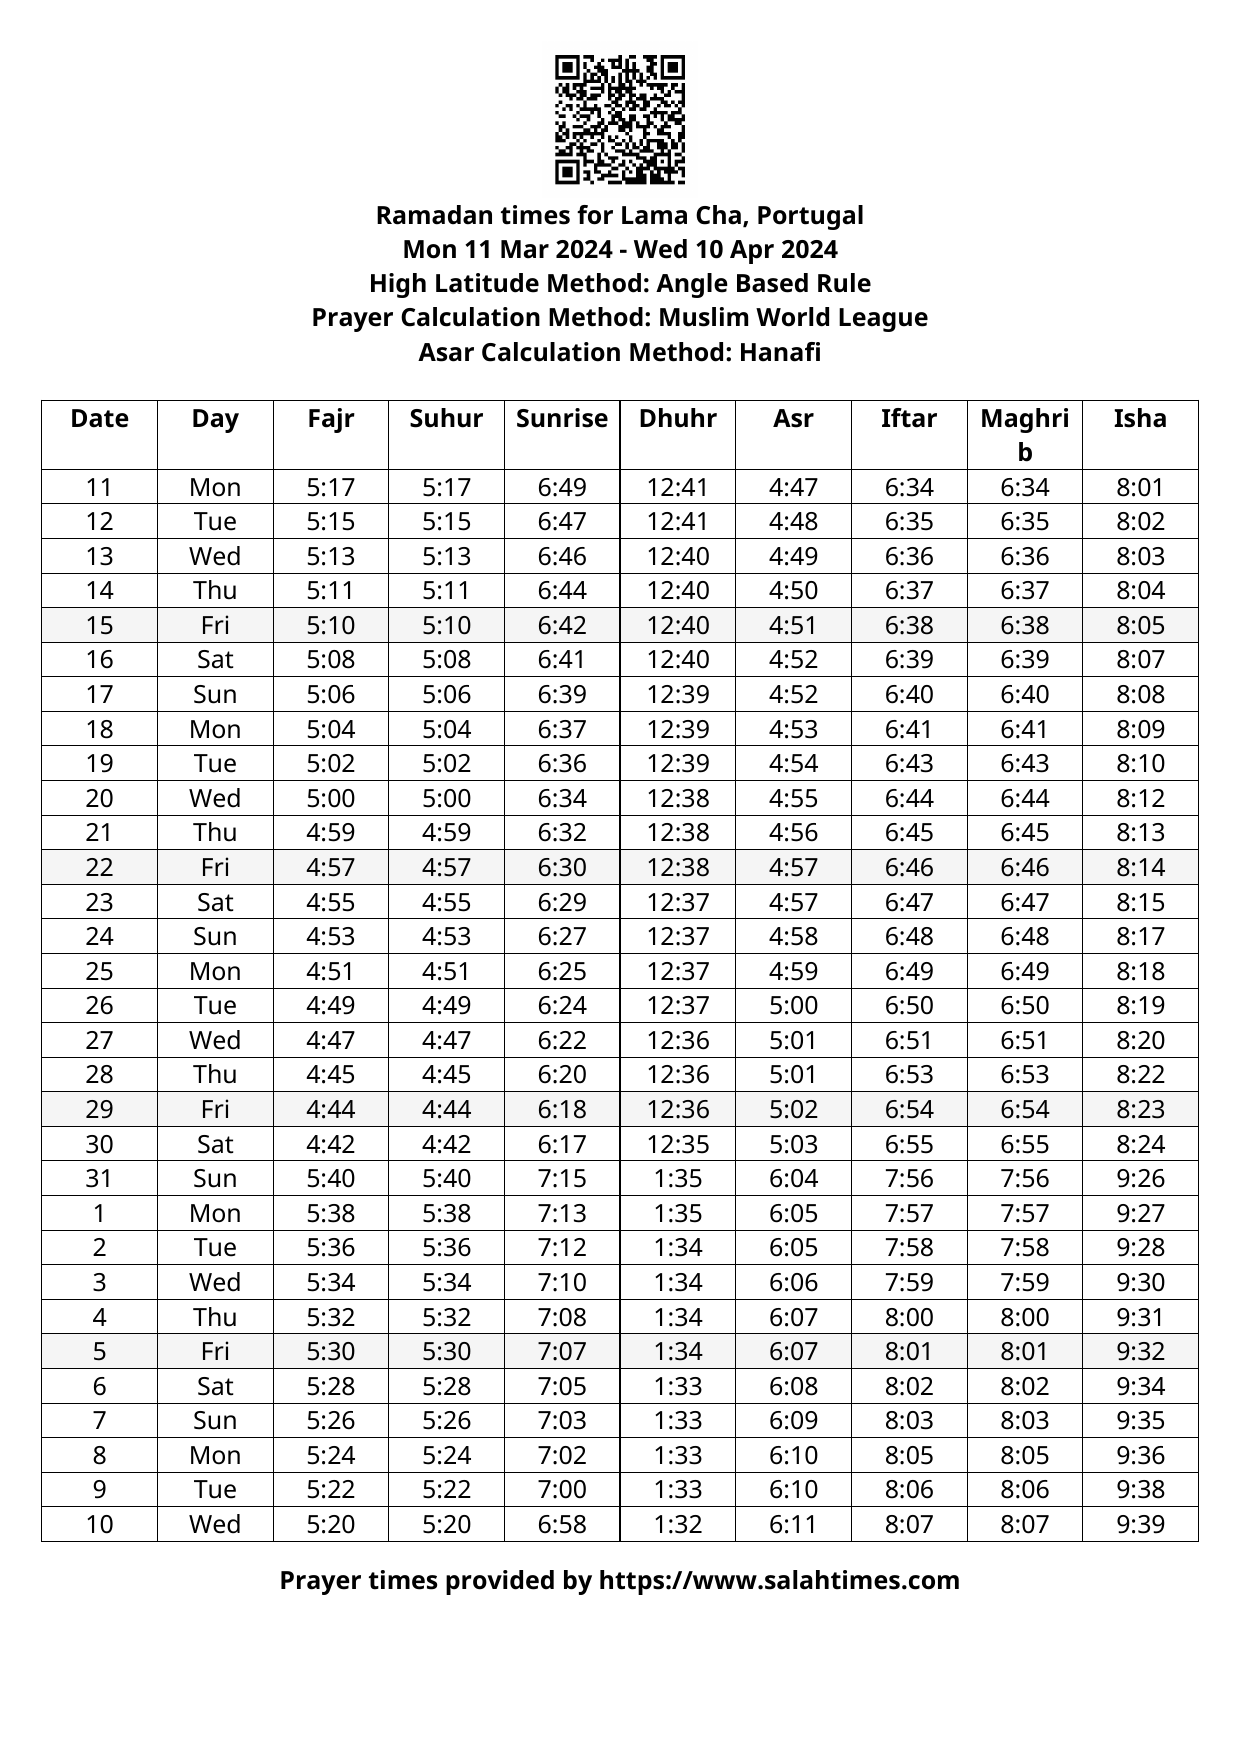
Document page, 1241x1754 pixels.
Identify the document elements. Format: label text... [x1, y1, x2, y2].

table_cell 8:07 [852, 1507, 967, 1541]
table_cell 17 [42, 677, 157, 711]
table_cell 6:58 [505, 1507, 619, 1541]
table_cell 4:49 [389, 989, 504, 1022]
table_cell 7:57 [968, 1196, 1082, 1229]
table_cell 5:22 [274, 1473, 388, 1506]
table_cell 25 [42, 954, 157, 987]
table_cell 6:36 [505, 746, 619, 780]
table_cell 6:22 [505, 1023, 619, 1057]
table_cell 29 [42, 1092, 157, 1126]
table_cell Tue [158, 989, 273, 1022]
table_cell 6:35 [968, 504, 1082, 538]
table_cell 1:34 [621, 1265, 735, 1299]
table_cell 4:50 [736, 574, 851, 607]
table_cell 12:41 [621, 504, 735, 538]
table_cell 6:05 [736, 1196, 851, 1229]
table_cell 9:31 [1083, 1300, 1198, 1333]
table_cell Mon [158, 1438, 273, 1472]
table_cell 5:15 [274, 504, 388, 538]
table_cell 4:49 [274, 989, 388, 1022]
table_cell 4:51 [389, 954, 504, 987]
table_cell 7:59 [968, 1265, 1082, 1299]
table_cell 5:28 [274, 1369, 388, 1402]
table_cell 12:37 [621, 885, 735, 918]
table_header Day [158, 401, 273, 469]
table_cell 8:02 [1083, 504, 1198, 538]
table_cell 6:10 [736, 1438, 851, 1472]
table_cell 6:35 [852, 504, 967, 538]
table_cell 5:06 [274, 677, 388, 711]
table_cell 14 [42, 574, 157, 607]
table_cell 6:50 [852, 989, 967, 1022]
table_cell 4:58 [736, 919, 851, 953]
table_cell 12:37 [621, 989, 735, 1022]
table_cell 8:24 [1083, 1127, 1198, 1160]
table_cell 8:07 [968, 1507, 1082, 1541]
table_cell 5:26 [274, 1404, 388, 1437]
table_cell 8:15 [1083, 885, 1198, 918]
table_cell 5:10 [274, 608, 388, 642]
table_cell 12:36 [621, 1023, 735, 1057]
table_cell 7:00 [505, 1473, 619, 1506]
table_cell 6:49 [852, 954, 967, 987]
table_cell 10 [42, 1507, 157, 1541]
table_cell 26 [42, 989, 157, 1022]
table_cell 6:55 [968, 1127, 1082, 1160]
table_cell 8:00 [968, 1300, 1082, 1333]
table_cell 5:02 [274, 746, 388, 780]
table_cell 5:38 [274, 1196, 388, 1229]
table_cell 6:05 [736, 1231, 851, 1264]
table_cell 6:54 [968, 1092, 1082, 1126]
text Mon 11 Mar 2024 - Wed 10 Apr 2024 [42, 232, 1198, 266]
table_cell 4 [42, 1300, 157, 1333]
table_cell 4:56 [736, 816, 851, 849]
table_cell 8:01 [852, 1334, 967, 1368]
table_cell 12:39 [621, 712, 735, 745]
table_cell 4:59 [736, 954, 851, 987]
table_cell 9:27 [1083, 1196, 1198, 1229]
table_cell 4:51 [274, 954, 388, 987]
table_cell 9:36 [1083, 1438, 1198, 1472]
table_cell Sun [158, 1404, 273, 1437]
table_cell 7:13 [505, 1196, 619, 1229]
table_cell 12:38 [621, 850, 735, 884]
text High Latitude Method: Angle Based Rule [42, 266, 1198, 300]
table_cell 8:02 [968, 1369, 1082, 1402]
table_cell 9:38 [1083, 1473, 1198, 1506]
table_cell 12:35 [621, 1127, 735, 1160]
table_header Fajr [274, 401, 388, 469]
table_cell 9:34 [1083, 1369, 1198, 1402]
table_cell 6:45 [968, 816, 1082, 849]
table_cell 6:41 [852, 712, 967, 745]
table_cell Sat [158, 1127, 273, 1160]
table_cell 4:53 [389, 919, 504, 953]
table_cell 5:04 [389, 712, 504, 745]
table_cell 5:28 [389, 1369, 504, 1402]
table_cell 4:44 [274, 1092, 388, 1126]
table_cell 5:22 [389, 1473, 504, 1506]
table_cell Sat [158, 885, 273, 918]
table_cell 6:44 [505, 574, 619, 607]
table_cell 1:34 [621, 1300, 735, 1333]
table_cell 7 [42, 1404, 157, 1437]
table_cell 7:58 [852, 1231, 967, 1264]
table_cell 8:09 [1083, 712, 1198, 745]
table_cell 6:25 [505, 954, 619, 987]
table_cell Wed [158, 1507, 273, 1541]
table_cell 5 [42, 1334, 157, 1368]
picture [542, 41, 699, 198]
table_cell Wed [158, 781, 273, 814]
table_cell Fri [158, 608, 273, 642]
table_cell 6:38 [852, 608, 967, 642]
table_cell 8:06 [968, 1473, 1082, 1506]
table_cell 8:05 [968, 1438, 1082, 1472]
table_cell 4:52 [736, 643, 851, 676]
table_cell 1:34 [621, 1334, 735, 1368]
table_cell 9:26 [1083, 1161, 1198, 1195]
table_cell 31 [42, 1161, 157, 1195]
table_cell 6:06 [736, 1265, 851, 1299]
table_cell 8:03 [1083, 539, 1198, 572]
table_cell 5:20 [274, 1507, 388, 1541]
table_cell 3 [42, 1265, 157, 1299]
table_cell 30 [42, 1127, 157, 1160]
table_cell 6:47 [505, 504, 619, 538]
table_cell 6:46 [505, 539, 619, 572]
table_cell 12:37 [621, 919, 735, 953]
table_cell Fri [158, 1334, 273, 1368]
table_cell 7:12 [505, 1231, 619, 1264]
table_cell 4:45 [274, 1058, 388, 1091]
table_cell 6:37 [968, 574, 1082, 607]
table_cell 6:51 [852, 1023, 967, 1057]
table_cell 6:43 [852, 746, 967, 780]
table_cell 5:02 [736, 1092, 851, 1126]
table_cell 8:01 [968, 1334, 1082, 1368]
table_cell 5:01 [736, 1058, 851, 1091]
table_cell Thu [158, 1300, 273, 1333]
table_cell 5:32 [389, 1300, 504, 1333]
table_cell Tue [158, 746, 273, 780]
table_cell 6:48 [968, 919, 1082, 953]
table_cell 6:27 [505, 919, 619, 953]
table_cell 6:39 [852, 643, 967, 676]
table_cell 5:01 [736, 1023, 851, 1057]
table_cell 6:07 [736, 1300, 851, 1333]
text Prayer times provided by https://www.salahtimes.com [42, 1563, 1198, 1597]
table_cell 20 [42, 781, 157, 814]
table_cell Thu [158, 1058, 273, 1091]
table_cell 2 [42, 1231, 157, 1264]
table_cell 5:30 [274, 1334, 388, 1368]
table_cell 7:05 [505, 1369, 619, 1402]
table_cell 12:39 [621, 677, 735, 711]
table_cell 6:42 [505, 608, 619, 642]
table_cell 5:06 [389, 677, 504, 711]
text Asar Calculation Method: Hanafi [42, 334, 1198, 368]
table_cell 22 [42, 850, 157, 884]
table_cell 12:38 [621, 816, 735, 849]
table_cell 6 [42, 1369, 157, 1402]
table_cell Mon [158, 470, 273, 503]
table_cell 5:00 [736, 989, 851, 1022]
table_cell 5:02 [389, 746, 504, 780]
table_cell 6:29 [505, 885, 619, 918]
table_cell 27 [42, 1023, 157, 1057]
table_cell 6:37 [852, 574, 967, 607]
table_cell 4:57 [736, 850, 851, 884]
table_cell 4:52 [736, 677, 851, 711]
table_cell 6:18 [505, 1092, 619, 1126]
table_cell 9:39 [1083, 1507, 1198, 1541]
table_cell 12:39 [621, 746, 735, 780]
table_cell Mon [158, 712, 273, 745]
table_cell 4:59 [274, 816, 388, 849]
table_cell 4:55 [274, 885, 388, 918]
table_header Maghrib [968, 401, 1082, 469]
table_cell 5:40 [389, 1161, 504, 1195]
table_cell 12:37 [621, 954, 735, 987]
table_header Dhuhr [621, 401, 735, 469]
table_cell 6:45 [852, 816, 967, 849]
table_cell 5:04 [274, 712, 388, 745]
table_cell 7:02 [505, 1438, 619, 1472]
table_cell 5:08 [274, 643, 388, 676]
table_cell 6:46 [968, 850, 1082, 884]
table_cell 6:34 [968, 470, 1082, 503]
table_cell 12:36 [621, 1092, 735, 1126]
table_cell 5:34 [274, 1265, 388, 1299]
table_cell 6:51 [968, 1023, 1082, 1057]
table_cell 6:39 [505, 677, 619, 711]
table_cell 5:38 [389, 1196, 504, 1229]
table_cell 8:18 [1083, 954, 1198, 987]
table_cell Tue [158, 504, 273, 538]
table_cell 6:07 [736, 1334, 851, 1368]
table_cell 5:24 [389, 1438, 504, 1472]
table_cell 5:36 [389, 1231, 504, 1264]
table_cell 6:38 [968, 608, 1082, 642]
table_cell 4:55 [389, 885, 504, 918]
table_cell 21 [42, 816, 157, 849]
table_cell 5:13 [274, 539, 388, 572]
table_cell 5:03 [736, 1127, 851, 1160]
table_cell 8:02 [852, 1369, 967, 1402]
table_cell 6:36 [852, 539, 967, 572]
table_cell 1:33 [621, 1369, 735, 1402]
table_cell 1 [42, 1196, 157, 1229]
table_cell 15 [42, 608, 157, 642]
table_cell 6:17 [505, 1127, 619, 1160]
table_cell 5:17 [274, 470, 388, 503]
table_cell Fri [158, 850, 273, 884]
table_cell Wed [158, 539, 273, 572]
table_cell 7:03 [505, 1404, 619, 1437]
table_cell 8:03 [968, 1404, 1082, 1437]
table_cell 4:42 [389, 1127, 504, 1160]
table_cell Tue [158, 1231, 273, 1264]
table_header Sunrise [505, 401, 619, 469]
table_cell 1:35 [621, 1196, 735, 1229]
table_cell 23 [42, 885, 157, 918]
table_cell 18 [42, 712, 157, 745]
table_cell 4:47 [274, 1023, 388, 1057]
table_cell 24 [42, 919, 157, 953]
table_cell 11 [42, 470, 157, 503]
table_cell 8:07 [1083, 643, 1198, 676]
table_cell Sat [158, 1369, 273, 1402]
table_cell 4:42 [274, 1127, 388, 1160]
table_cell 6:39 [968, 643, 1082, 676]
table_cell Sun [158, 1161, 273, 1195]
table_cell Tue [158, 1473, 273, 1506]
table_cell 6:34 [852, 470, 967, 503]
table_cell 12 [42, 504, 157, 538]
table_cell 9:30 [1083, 1265, 1198, 1299]
table_cell 9:35 [1083, 1404, 1198, 1437]
table_cell 9:32 [1083, 1334, 1198, 1368]
table_header Asr [736, 401, 851, 469]
table_cell 6:47 [852, 885, 967, 918]
table_cell 6:41 [968, 712, 1082, 745]
table_cell 5:08 [389, 643, 504, 676]
table_cell 6:24 [505, 989, 619, 1022]
table_cell Wed [158, 1023, 273, 1057]
table_cell 12:40 [621, 643, 735, 676]
table_cell 5:20 [389, 1507, 504, 1541]
table_cell 8:00 [852, 1300, 967, 1333]
table_cell 9:28 [1083, 1231, 1198, 1264]
table_header Date [42, 401, 157, 469]
table_cell 1:35 [621, 1161, 735, 1195]
table_cell Sun [158, 677, 273, 711]
table_cell 7:56 [968, 1161, 1082, 1195]
table_cell 4:51 [736, 608, 851, 642]
table_cell 8:23 [1083, 1092, 1198, 1126]
table_cell 8:04 [1083, 574, 1198, 607]
table_cell 5:34 [389, 1265, 504, 1299]
table_cell 1:32 [621, 1507, 735, 1541]
table_cell 5:32 [274, 1300, 388, 1333]
table_cell 5:17 [389, 470, 504, 503]
table_cell 4:47 [736, 470, 851, 503]
text Ramadan times for Lama Cha, Portugal [42, 198, 1198, 232]
table_cell Fri [158, 1092, 273, 1126]
table_cell 6:36 [968, 539, 1082, 572]
table_cell 4:47 [389, 1023, 504, 1057]
table_cell 5:40 [274, 1161, 388, 1195]
table_cell 7:15 [505, 1161, 619, 1195]
table_cell 8:22 [1083, 1058, 1198, 1091]
table_cell 5:26 [389, 1404, 504, 1437]
table_cell 5:30 [389, 1334, 504, 1368]
table_cell 16 [42, 643, 157, 676]
table_cell 4:54 [736, 746, 851, 780]
table_cell 12:41 [621, 470, 735, 503]
table_cell 5:10 [389, 608, 504, 642]
table_cell 6:09 [736, 1404, 851, 1437]
table_cell 4:48 [736, 504, 851, 538]
table_header Isha [1083, 401, 1198, 469]
table_cell 6:44 [968, 781, 1082, 814]
table_cell 12:40 [621, 539, 735, 572]
table_cell 6:37 [505, 712, 619, 745]
table_cell 5:15 [389, 504, 504, 538]
table_cell 7:10 [505, 1265, 619, 1299]
table_cell 6:47 [968, 885, 1082, 918]
table_cell 6:48 [852, 919, 967, 953]
table_cell 1:33 [621, 1473, 735, 1506]
table_cell Thu [158, 574, 273, 607]
table_cell 8:19 [1083, 989, 1198, 1022]
table_cell 7:59 [852, 1265, 967, 1299]
table_cell 4:57 [389, 850, 504, 884]
table_cell 8:05 [852, 1438, 967, 1472]
table_cell 5:00 [274, 781, 388, 814]
table_cell 7:57 [852, 1196, 967, 1229]
table_cell 5:11 [389, 574, 504, 607]
table_cell 8:03 [852, 1404, 967, 1437]
table_cell 8:12 [1083, 781, 1198, 814]
table_cell 28 [42, 1058, 157, 1091]
table_cell 6:53 [852, 1058, 967, 1091]
table_cell 6:11 [736, 1507, 851, 1541]
table_cell 6:30 [505, 850, 619, 884]
table_cell 8:06 [852, 1473, 967, 1506]
table_cell Wed [158, 1265, 273, 1299]
table_cell 6:43 [968, 746, 1082, 780]
table_cell 6:41 [505, 643, 619, 676]
table_cell 13 [42, 539, 157, 572]
table_cell 8:08 [1083, 677, 1198, 711]
table_header Iftar [852, 401, 967, 469]
table_cell 6:34 [505, 781, 619, 814]
table_cell 6:10 [736, 1473, 851, 1506]
table_cell 5:13 [389, 539, 504, 572]
table_cell 6:49 [968, 954, 1082, 987]
table_cell 4:59 [389, 816, 504, 849]
table_cell 6:44 [852, 781, 967, 814]
table_cell 4:45 [389, 1058, 504, 1091]
table_cell 1:34 [621, 1231, 735, 1264]
table_cell 4:49 [736, 539, 851, 572]
table_cell 1:33 [621, 1438, 735, 1472]
table_cell 8 [42, 1438, 157, 1472]
table_cell 1:33 [621, 1404, 735, 1437]
table_cell 4:53 [736, 712, 851, 745]
table_cell 7:58 [968, 1231, 1082, 1264]
table_cell 6:08 [736, 1369, 851, 1402]
table_cell 7:56 [852, 1161, 967, 1195]
table_cell 4:57 [736, 885, 851, 918]
table_cell 8:14 [1083, 850, 1198, 884]
table_cell Sat [158, 643, 273, 676]
table_cell 6:54 [852, 1092, 967, 1126]
table_cell 6:40 [852, 677, 967, 711]
table_cell 6:04 [736, 1161, 851, 1195]
table_cell Thu [158, 816, 273, 849]
table_cell 8:01 [1083, 470, 1198, 503]
table_cell 5:11 [274, 574, 388, 607]
table_cell 7:08 [505, 1300, 619, 1333]
table_cell 7:07 [505, 1334, 619, 1368]
table_cell Sun [158, 919, 273, 953]
table_cell 6:53 [968, 1058, 1082, 1091]
table_cell 6:55 [852, 1127, 967, 1160]
table_cell 6:20 [505, 1058, 619, 1091]
table_cell 8:10 [1083, 746, 1198, 780]
table_cell 4:44 [389, 1092, 504, 1126]
table_cell 6:46 [852, 850, 967, 884]
table_cell 5:00 [389, 781, 504, 814]
table_cell 12:40 [621, 574, 735, 607]
table_cell 4:57 [274, 850, 388, 884]
table_cell 8:05 [1083, 608, 1198, 642]
table_cell 6:50 [968, 989, 1082, 1022]
table_cell 12:38 [621, 781, 735, 814]
table_cell Mon [158, 954, 273, 987]
table_cell 4:53 [274, 919, 388, 953]
table_cell 12:36 [621, 1058, 735, 1091]
table_cell 6:32 [505, 816, 619, 849]
table_cell 6:49 [505, 470, 619, 503]
text Prayer Calculation Method: Muslim World League [42, 300, 1198, 334]
table_cell Mon [158, 1196, 273, 1229]
table_cell 6:40 [968, 677, 1082, 711]
table_cell 8:17 [1083, 919, 1198, 953]
table_cell 5:24 [274, 1438, 388, 1472]
table_header Suhur [389, 401, 504, 469]
table_cell 8:13 [1083, 816, 1198, 849]
table_cell 8:20 [1083, 1023, 1198, 1057]
table_cell 5:36 [274, 1231, 388, 1264]
table_cell 9 [42, 1473, 157, 1506]
table_cell 4:55 [736, 781, 851, 814]
table_cell 12:40 [621, 608, 735, 642]
table_cell 19 [42, 746, 157, 780]
